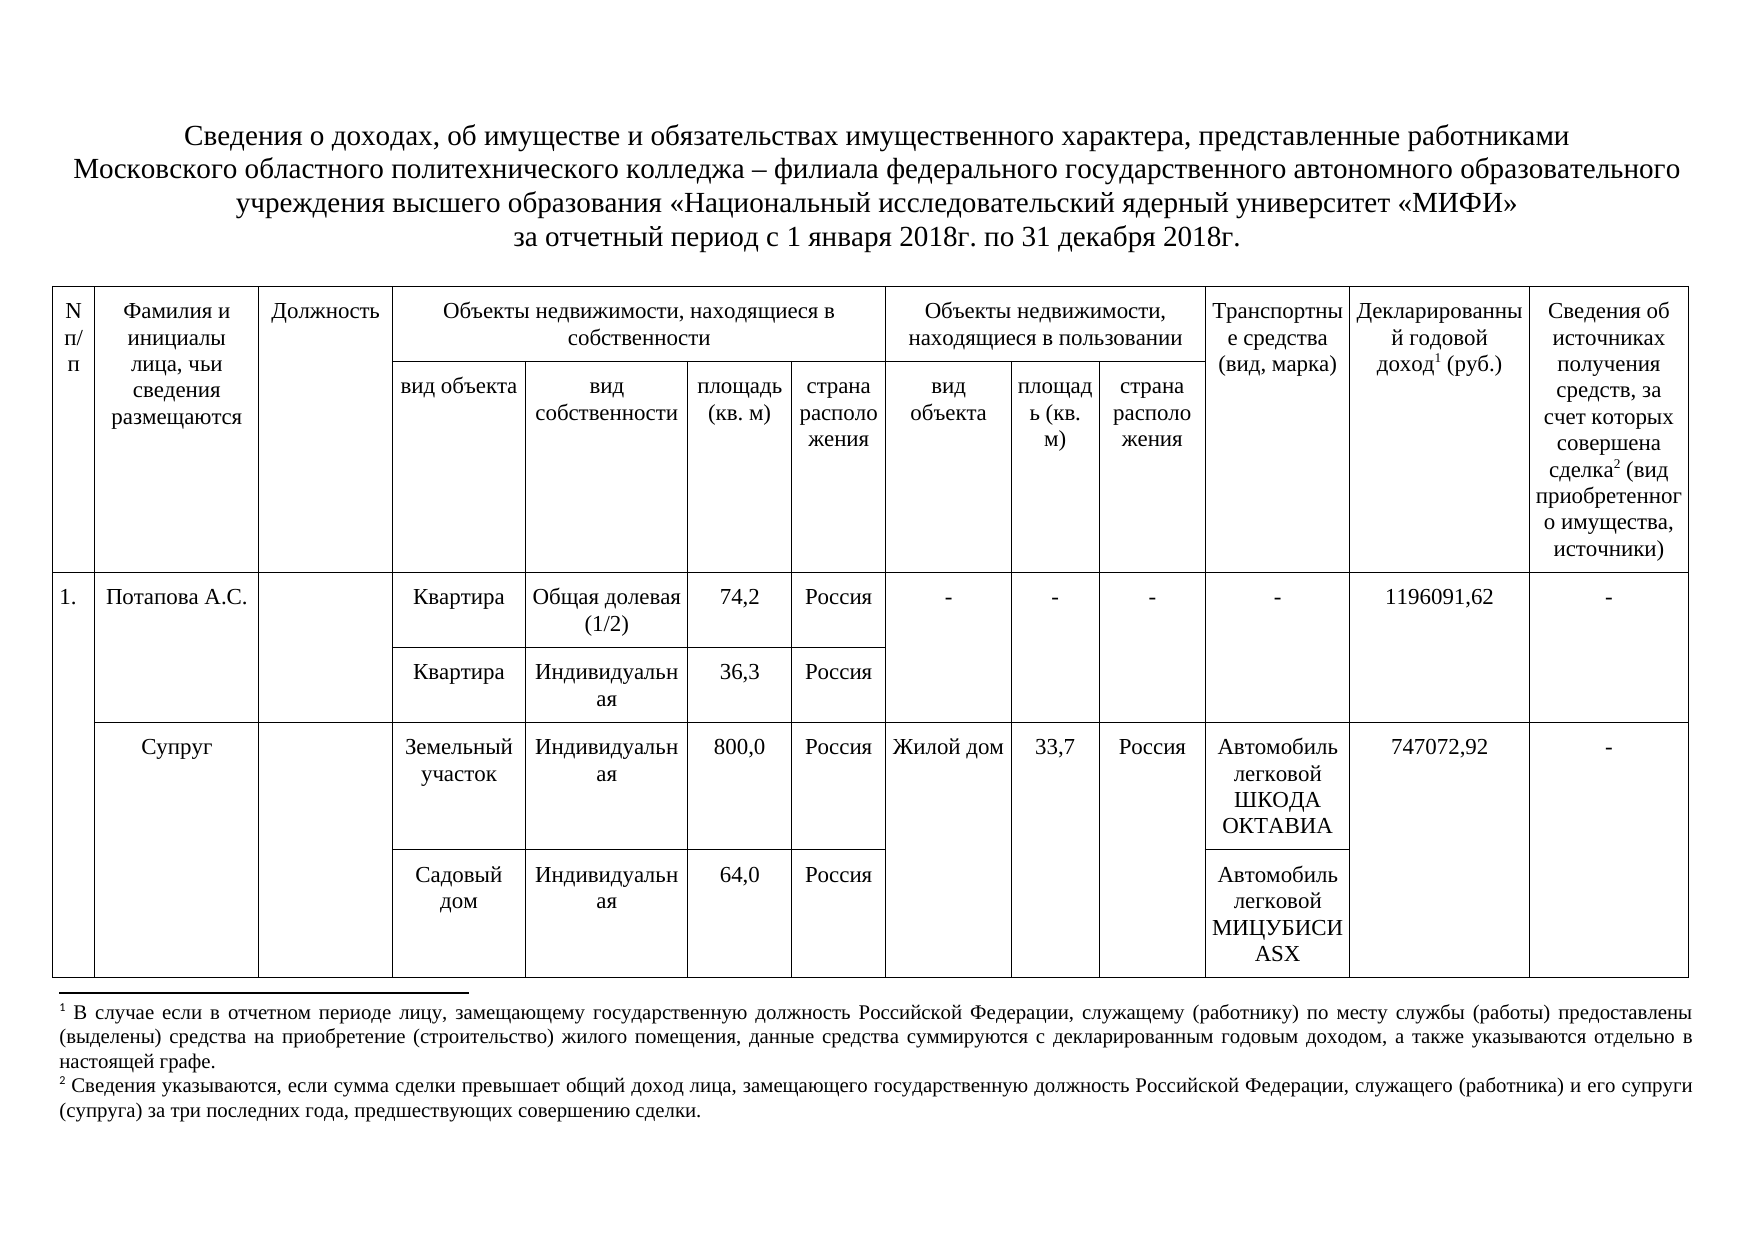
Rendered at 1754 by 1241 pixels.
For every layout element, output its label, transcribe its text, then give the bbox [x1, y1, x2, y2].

table_cell Квартира [393, 648, 525, 722]
table_cell [259, 723, 392, 977]
table_cell Россия [1100, 723, 1205, 977]
table_cell вид объекта [886, 362, 1011, 572]
table_header Декларированный годовой доход (руб.) [1350, 287, 1529, 572]
table_cell Потапова А.С. [95, 573, 258, 722]
table_cell - [1012, 573, 1099, 722]
table_cell - [886, 573, 1011, 722]
table_cell Садовый дом [393, 850, 525, 977]
table_cell Россия [792, 723, 885, 849]
table_cell Общая долевая (1/2) [526, 573, 687, 647]
table_cell страна расположения [792, 362, 885, 572]
table_cell площадь (кв. м) [1012, 362, 1099, 572]
table_cell 64,0 [688, 850, 791, 977]
table_cell - [1530, 723, 1688, 977]
table_cell - [1530, 573, 1688, 722]
table_cell площадь (кв. м) [688, 362, 791, 572]
table_cell 747072,92 [1350, 723, 1529, 977]
table_cell - [1206, 573, 1349, 722]
table_cell Автомобиль легковой МИЦУБИСИ ASX [1206, 850, 1349, 977]
text Сведения о доходах, об имуществе и обязательствах имущественного характера, представленные работниками [59, 118, 1695, 152]
table_header Сведения об источниках получения средств, за счет которых совершена сделка (вид приобретенного имущества, источники) [1530, 287, 1688, 572]
table_header Объекты недвижимости, находящиеся в собственности [393, 287, 885, 361]
table_cell Индивидуальная [526, 850, 687, 977]
table_cell 33,7 [1012, 723, 1099, 977]
text Московского областного политехнического колледжа – филиала федерального государственного автономного образовательного учреждения высшего образования «Национальный исследовательский ядерный университет «МИФИ» [59, 152, 1695, 219]
table_cell Автомобиль легковой ШКОДА ОКТАВИА [1206, 723, 1349, 849]
table_cell Россия [792, 648, 885, 722]
table_cell Индивидуальная [526, 648, 687, 722]
table_cell [259, 573, 392, 722]
table_header N п/п [53, 287, 94, 572]
table_header Объекты недвижимости, находящиеся в пользовании [886, 287, 1205, 361]
table_cell Супруг [95, 723, 258, 977]
table_cell Квартира [393, 573, 525, 647]
table_cell Россия [792, 573, 885, 647]
table_cell - [1100, 573, 1205, 722]
table_header Фамилия и инициалы лица, чьи сведения размещаются [95, 287, 258, 572]
table_header Должность [259, 287, 392, 572]
table_cell 1196091,62 [1350, 573, 1529, 722]
table_cell Земельный участок [393, 723, 525, 849]
table_cell 1. [53, 573, 94, 977]
table_cell 800,0 [688, 723, 791, 849]
table_cell вид собственности [526, 362, 687, 572]
table_cell вид объекта [393, 362, 525, 572]
table_cell 74,2 [688, 573, 791, 647]
table_cell 36,3 [688, 648, 791, 722]
text за отчетный период с 1 января 2018г. по 31 декабря 2018г. [59, 219, 1695, 252]
table_cell Индивидуальная [526, 723, 687, 849]
table_cell страна расположения [1100, 362, 1205, 572]
table_cell Россия [792, 850, 885, 977]
table_header Транспортные средства (вид, марка) [1206, 287, 1349, 572]
table_cell Жилой дом [886, 723, 1011, 977]
